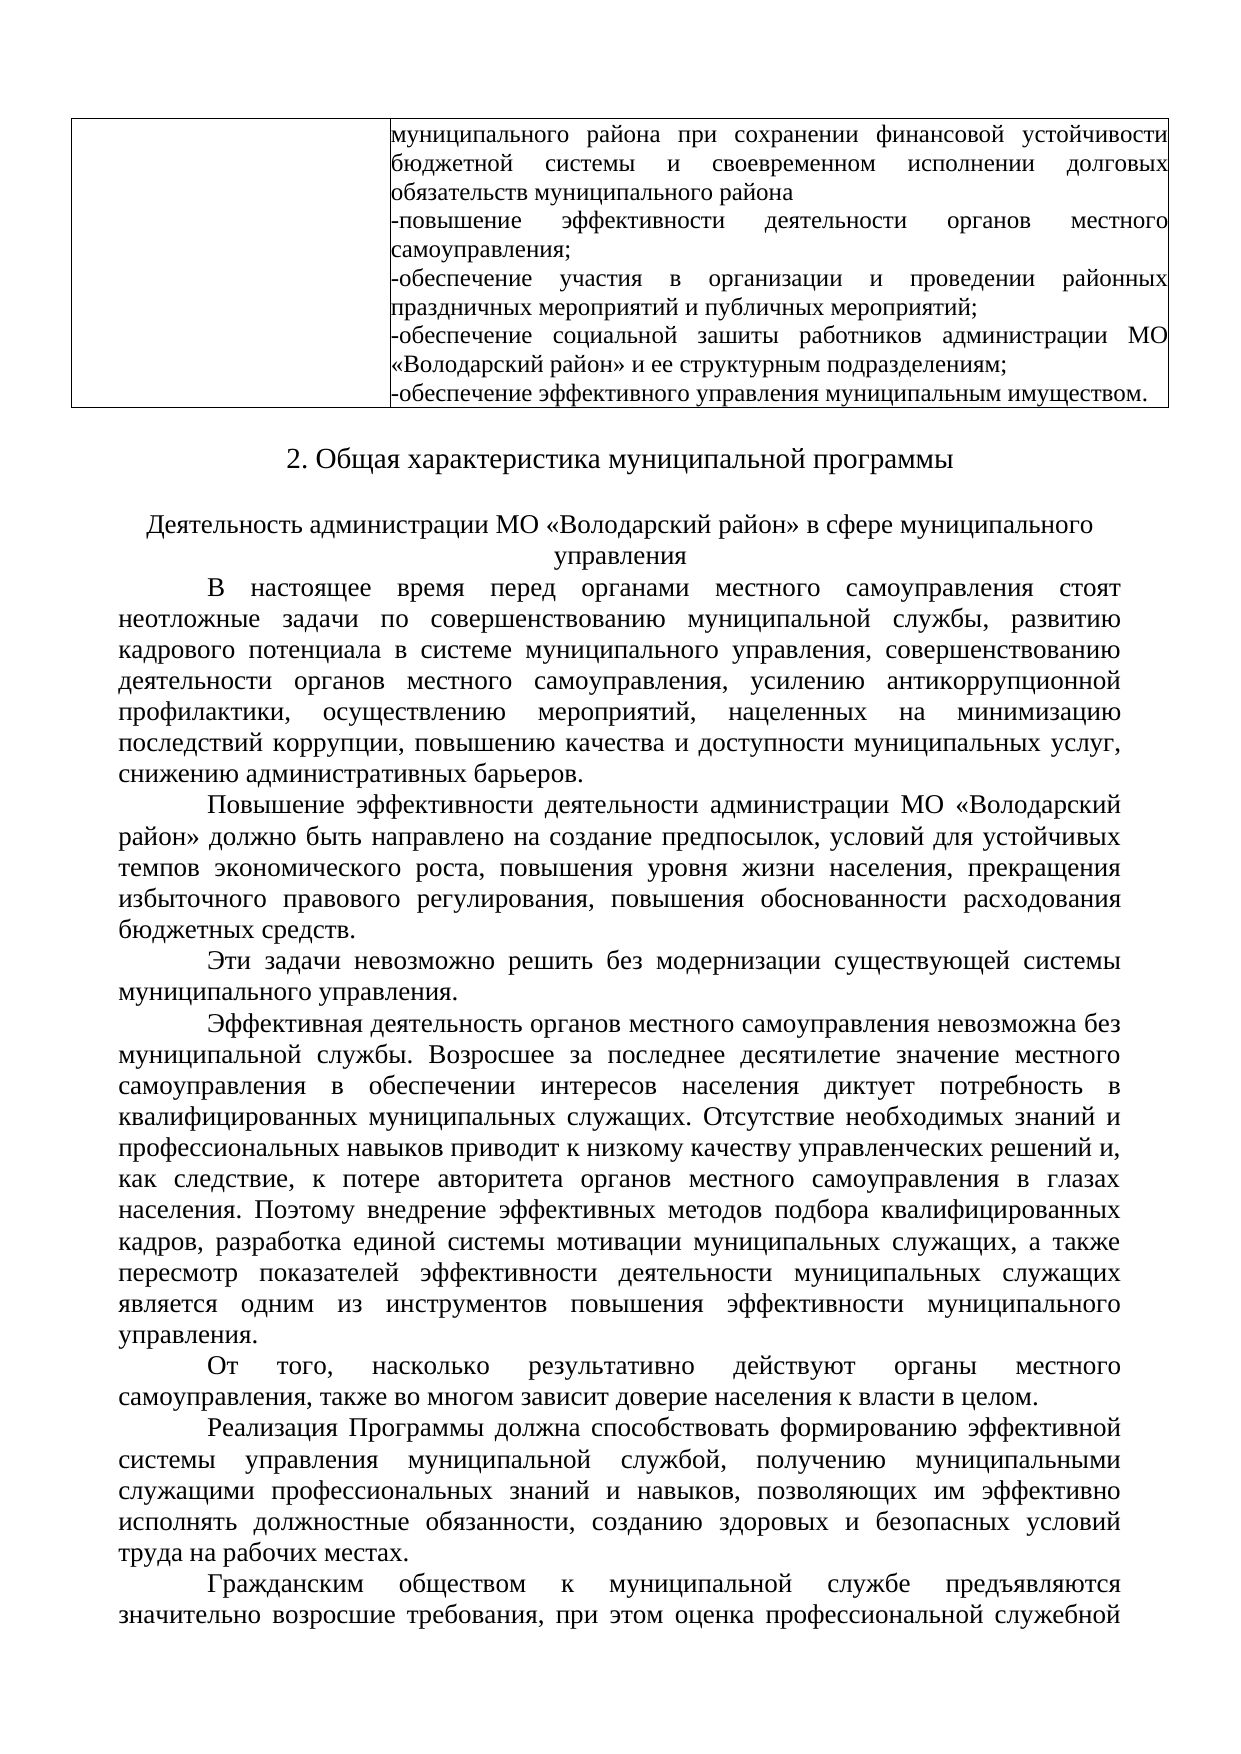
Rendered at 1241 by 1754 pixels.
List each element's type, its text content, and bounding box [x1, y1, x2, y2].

text Повышение эффективности деятельности администрации МО «Володарский район» должно быть направлено на создание предпосылок, условий для устойчивых темпов экономического роста, повышения уровня жизни населения, прекращения избыточного правового регулирования, повышения обоснованности расходования бюджетных средств. [118, 789, 1122, 944]
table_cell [391, 119, 1168, 407]
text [118, 1567, 1122, 1629]
text Реализация Программы должна способствовать формированию эффективной системы управления муниципальной службой, получению муниципальными служащими профессиональных знаний и навыков, позволяющих им эффективно исполнять должностные обязанности, созданию здоровых и безопасных условий труда на рабочих местах. [118, 1412, 1122, 1567]
text 2. Общая характеристика муниципальной программы [118, 441, 1122, 475]
text Эти задачи невозможно решить без модернизации существующей системы муниципального управления. [118, 944, 1122, 1007]
text От того, насколько результативно действуют органы местного самоуправления, также во многом зависит доверие населения к власти в целом. [118, 1349, 1122, 1412]
text Деятельность администрации МО «Володарский район» в сфере муниципального управления [118, 508, 1122, 571]
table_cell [72, 119, 390, 407]
text В настоящее время перед органами местного самоуправления стоят неотложные задачи по совершенствованию муниципальной службы, развитию кадрового потенциала в системе муниципального управления, совершенствованию деятельности органов местного самоуправления, усилению антикоррупционной профилактики, осуществлению мероприятий, нацеленных на минимизацию последствий коррупции, повышению качества и доступности муниципальных услуг, снижению административных барьеров. [118, 571, 1122, 789]
text Эффективная деятельность органов местного самоуправления невозможна без муниципальной службы. Возросшее за последнее десятилетие значение местного самоуправления в обеспечении интересов населения диктует потребность в квалифицированных муниципальных служащих. Отсутствие необходимых знаний и профессиональных навыков приводит к низкому качеству управленческих решений и, как следствие, к потере авторитета органов местного самоуправления в глазах населения. Поэтому внедрение эффективных методов подбора квалифицированных кадров, разработка единой системы мотивации муниципальных служащих, а также пересмотр показателей эффективности деятельности муниципальных служащих является одним из инструментов повышения эффективности муниципального управления. [118, 1007, 1122, 1349]
